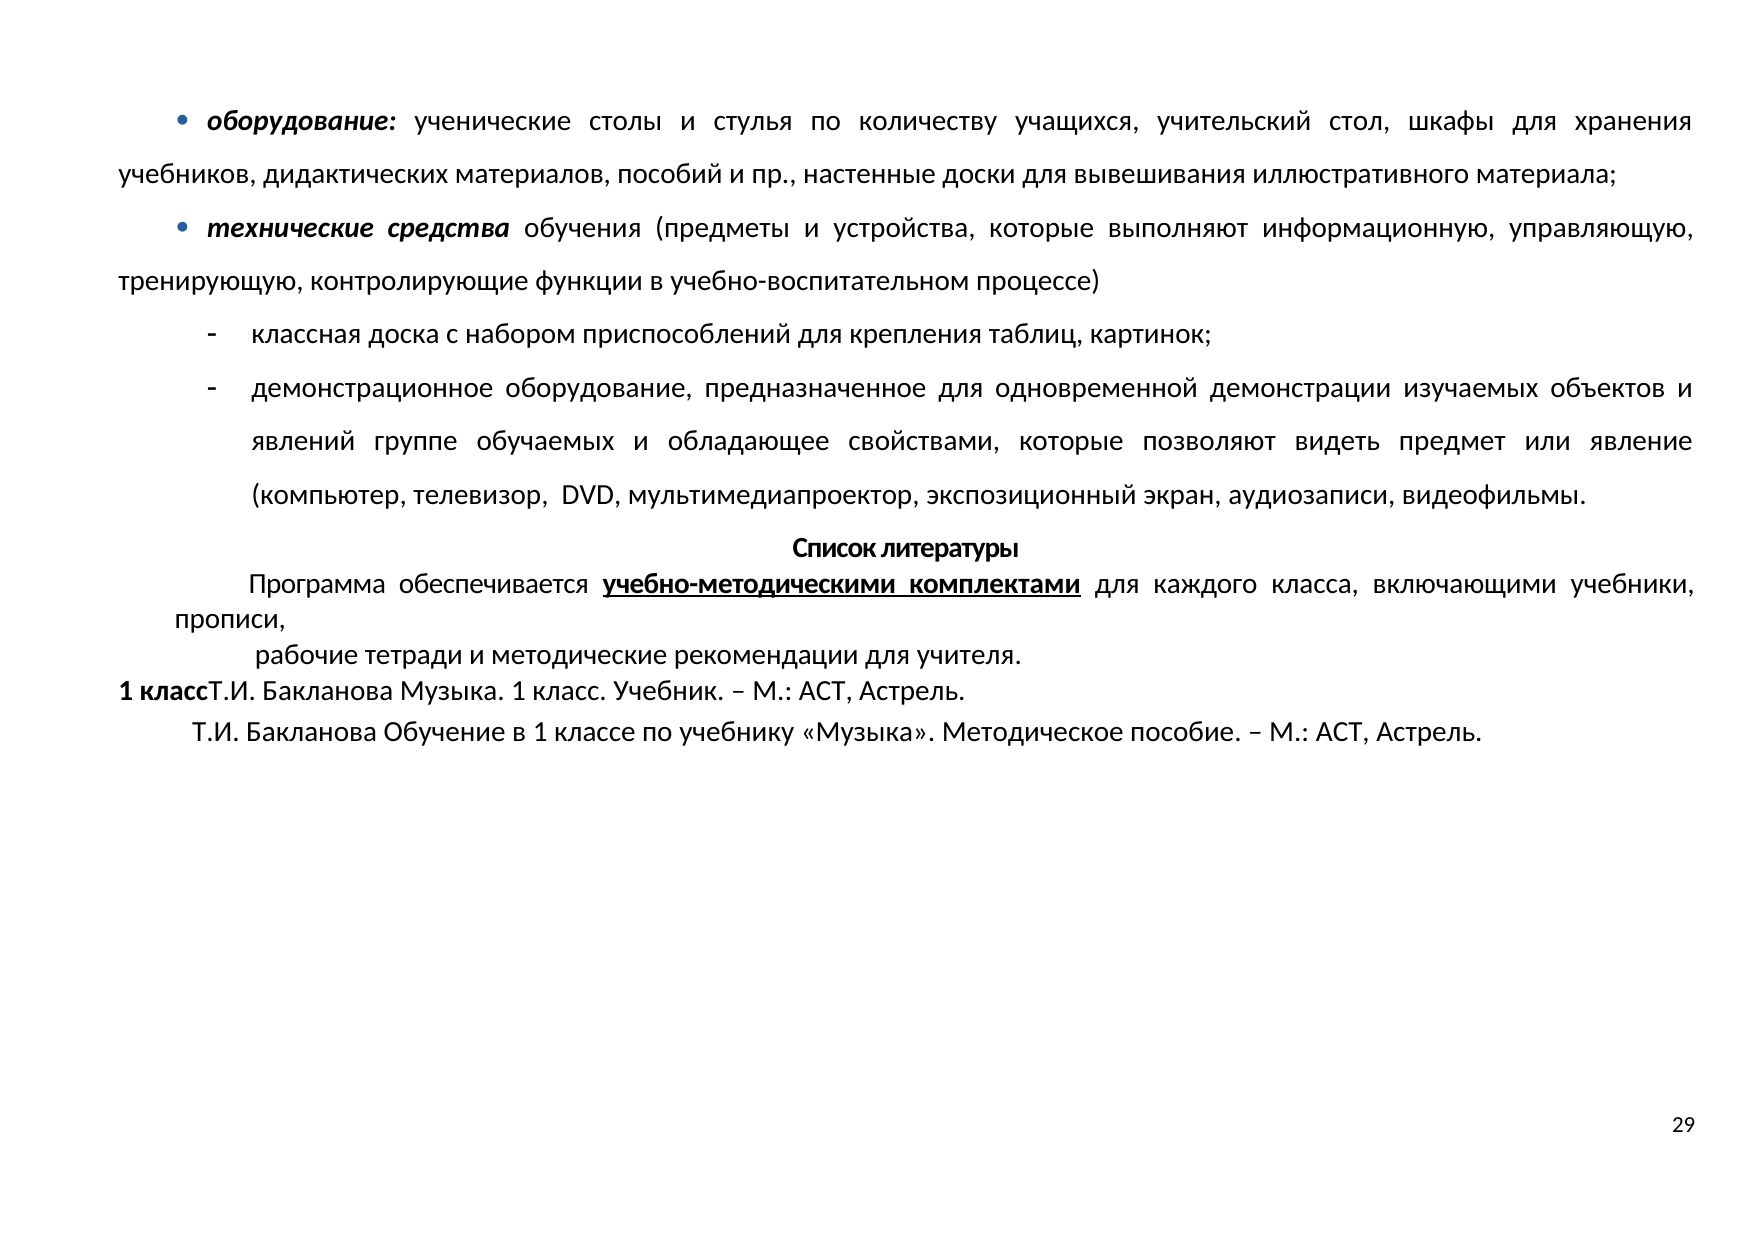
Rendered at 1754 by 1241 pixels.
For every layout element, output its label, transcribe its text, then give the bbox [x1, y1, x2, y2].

list классная доска с набором приспособлений для крепления таблиц, картинок; [207, 316, 1695, 351]
text Список литературы [118, 529, 1695, 565]
text 1 классТ.И. Бакланова Музыка. 1 класс. Учебник. – М.: АСТ, Астрель. [118, 672, 1695, 707]
list демонстрационное оборудование, предназначенное для одновременной демонстрации изучаемых объектов и явлений группе обучаемых и обладающее свойствами, которые позволяют видеть предмет или явление (компьютер, телевизор, DVD, мультимедиапроектор, экспозиционный экран, аудиозаписи, видеофильмы. [207, 369, 1695, 512]
list технические средства обучения (предметы и устройства, которые выполняют информационную, управляющую, тренирующую, контролирующие функции в учебно-воспитательном процессе) [118, 209, 1695, 298]
text рабочие тетради и методические рекомендации для учителя. [174, 636, 1695, 672]
text Т.И. Бакланова Обучение в 1 классе по учебнику «Музыка». Методическое пособие. – М.: АСТ, Астрель. [118, 713, 1695, 748]
text Программа обеспечивается учебно-методическими комплектами для каждого класса, включающими учебники, прописи, [174, 565, 1695, 636]
list оборудование: ученические столы и стулья по количеству учащихся, учительский стол, шкафы для хранения учебников, дидактических материалов, пособий и пр., настенные доски для вывешивания иллюстративного материала; [118, 102, 1695, 191]
